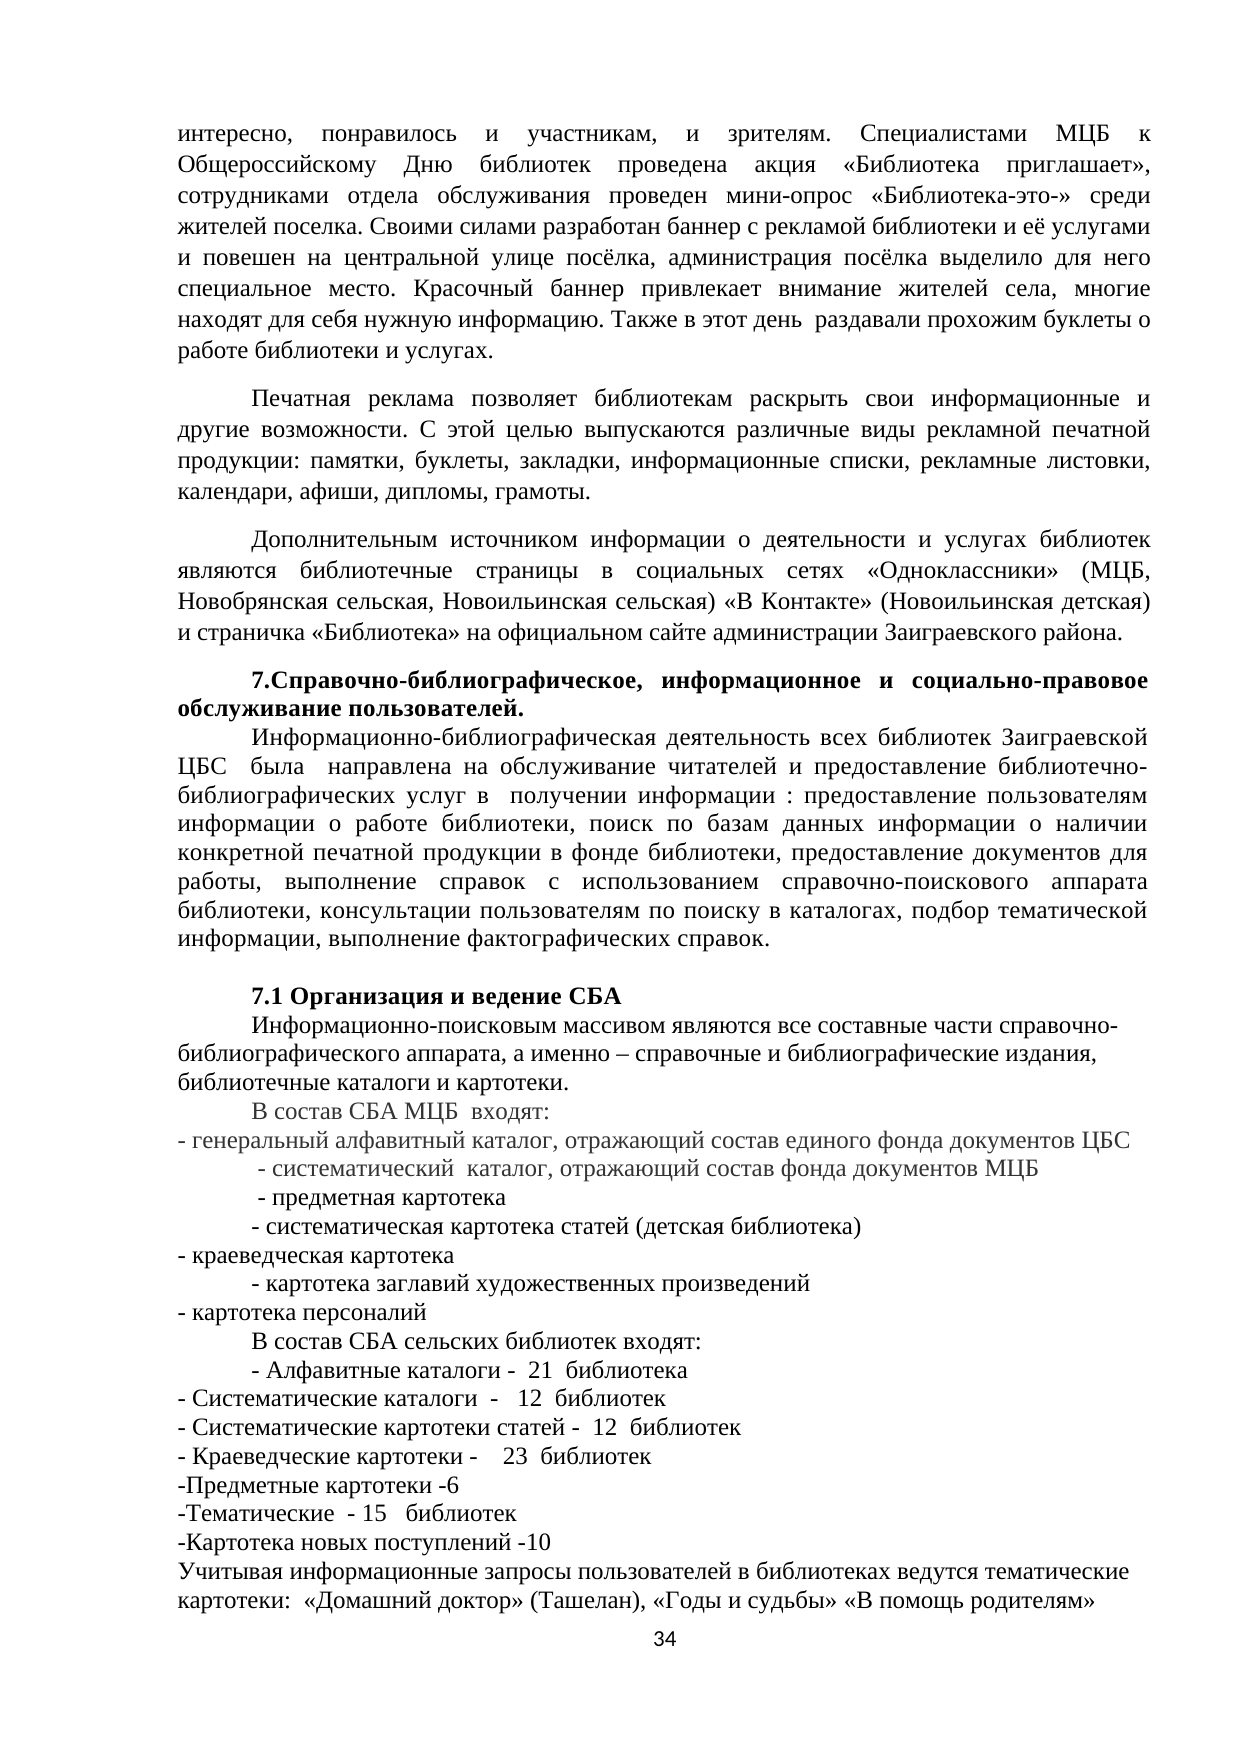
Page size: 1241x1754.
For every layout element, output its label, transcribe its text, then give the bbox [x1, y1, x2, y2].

text В состав СБА сельских библиотек входят: [177, 1326, 1152, 1355]
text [177, 118, 1152, 364]
text Печатная реклама позволяет библиотекам раскрыть свои информационные и другие возможности. С этой целью выпускаются различные виды рекламной печатной продукции: памятки, буклеты, закладки, информационные списки, рекламные листовки, календари, афиши, дипломы, грамоты. [177, 383, 1152, 505]
text Информационно-библиографическая деятельность всех библиотек Заиграевской ЦБС была направлена на обслуживание читателей и предоставление библиотечно-библиографических услуг в получении информации : предоставление пользователям информации о работе библиотеки, поиск по базам данных информации о наличии конкретной печатной продукции в фонде библиотеки, предоставление документов для работы, выполнение справок с использованием справочно-поискового аппарата библиотеки, консультации пользователям по поиску в каталогах, подбор тематической информации, выполнение фактографических справок. [177, 722, 1149, 952]
text - систематический каталог, отражающий состав фонда документов МЦБ [177, 1153, 1152, 1182]
text Информационно-поисковым массивом являются все составные части справочно-библиографического аппарата, а именно – справочные и библиографические издания, библиотечные каталоги и картотеки. [177, 1010, 1152, 1096]
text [177, 1355, 1152, 1613]
text - систематическая картотека статей (детская библиотека) - краеведческая картотека [177, 1211, 1152, 1268]
text 7.Справочно-библиографическое, информационное и социально-правовое обслуживание пользователей. [177, 665, 1149, 722]
text 7.1 Организация и ведение СБА [177, 981, 1149, 1010]
text - предметная картотека [177, 1182, 1152, 1211]
text Дополнительным источником информации о деятельности и услугах библиотек являются библиотечные страницы в социальных сетях «Одноклассники» (МЦБ, Новобрянская сельская, Новоильинская сельская) «В Контакте» (Новоильинская детская) и страничка «Библиотека» на официальном сайте администрации Заиграевского района. [177, 524, 1152, 646]
text - картотека заглавий художественных произведений - картотека персоналий [177, 1268, 1152, 1326]
text В состав СБА МЦБ входят: - генеральный алфавитный каталог, отражающий состав единого фонда документов ЦБС [177, 1096, 1152, 1153]
